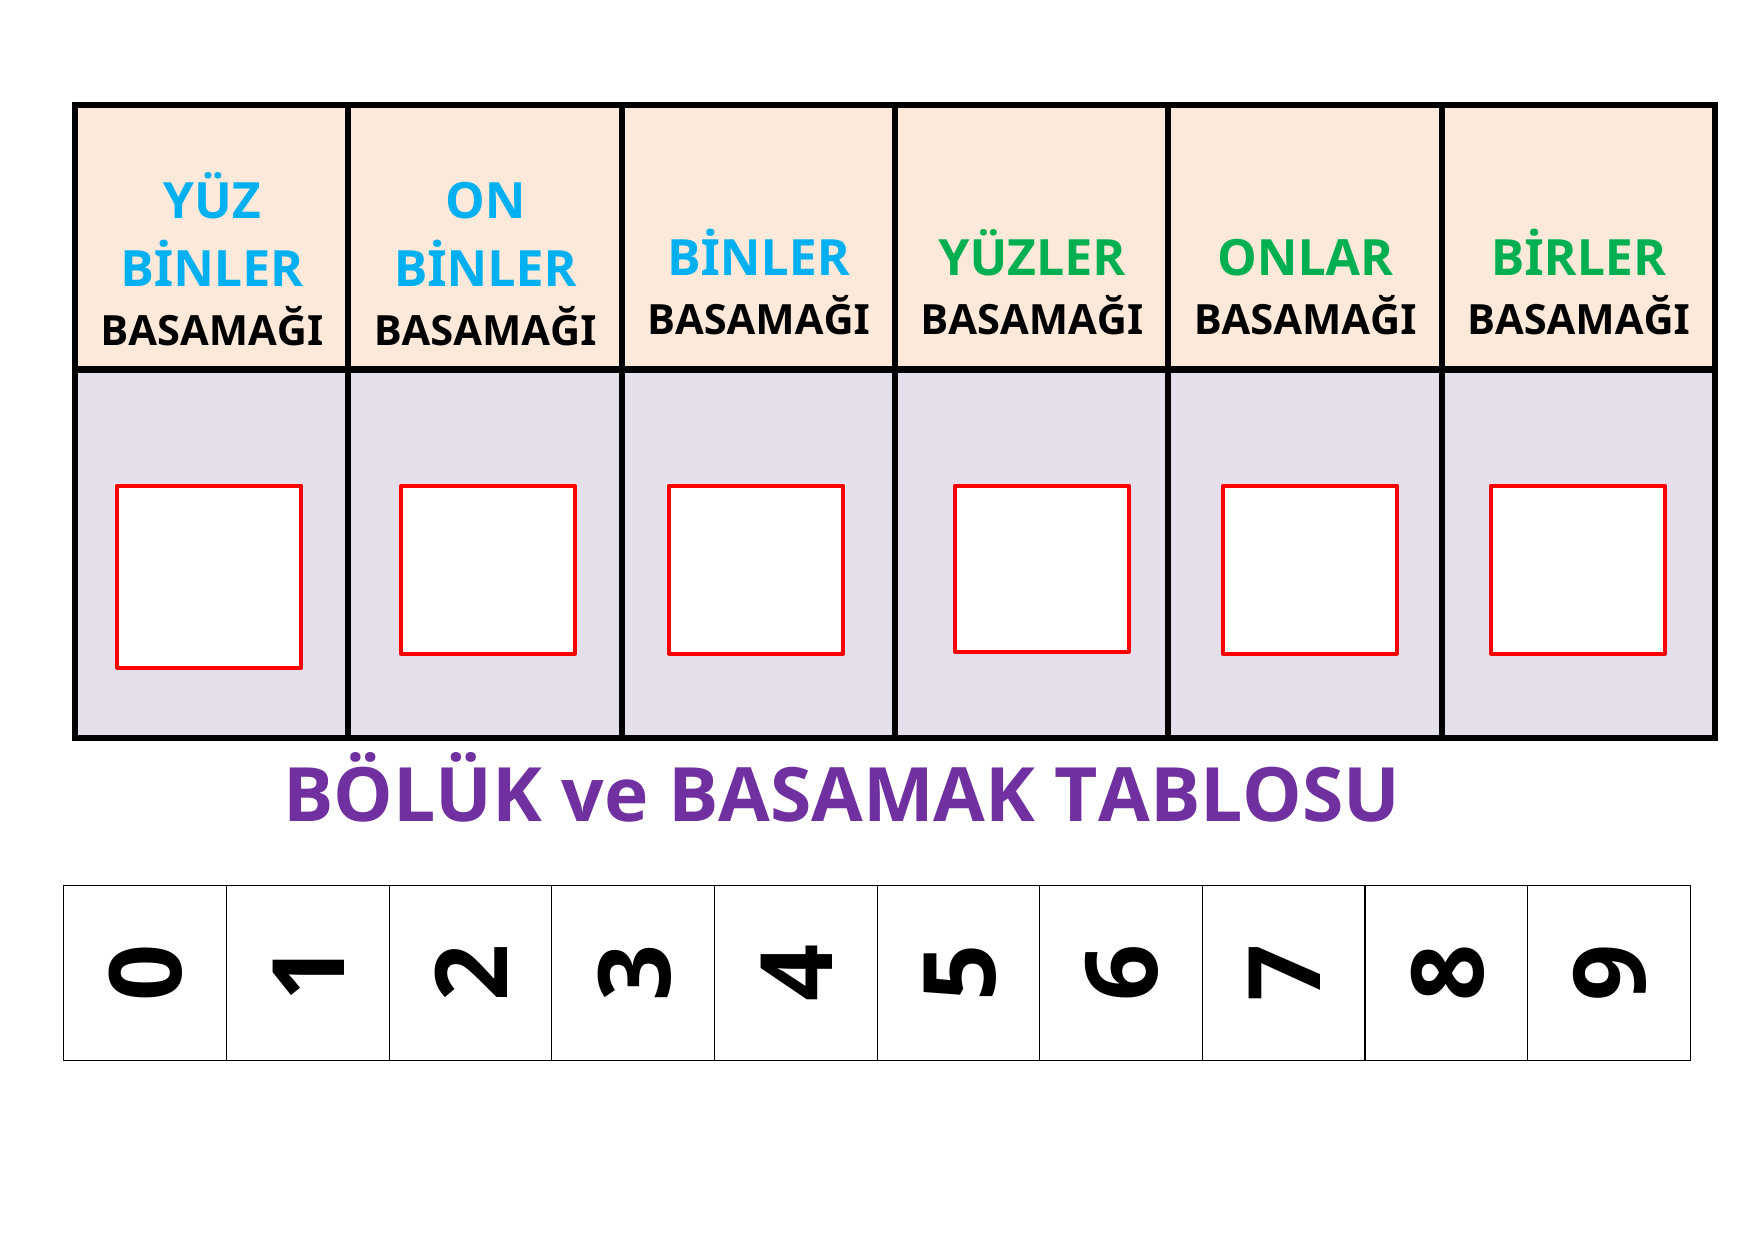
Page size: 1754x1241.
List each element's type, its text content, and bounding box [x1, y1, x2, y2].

table_cell [1445, 373, 1712, 735]
table_header 6 [1040, 886, 1202, 1060]
table_cell YÜZLER BASAMAĞI [898, 108, 1165, 366]
table_cell ON BİNLER BASAMAĞI [351, 108, 619, 366]
table_cell [625, 373, 892, 735]
table_header 4 [715, 886, 877, 1060]
table_header 9 [1528, 886, 1690, 1060]
table_cell ONLAR BASAMAĞI [1171, 108, 1439, 366]
table_cell [898, 373, 1165, 735]
table_header 2 [390, 886, 551, 1060]
table_header 0 [64, 886, 226, 1060]
table_cell YÜZ BİNLER BASAMAĞI [78, 108, 345, 366]
table_cell BİNLER BASAMAĞI [625, 108, 892, 366]
table_header 5 [878, 886, 1039, 1060]
table_header 3 [552, 886, 714, 1060]
text BÖLÜK ve BASAMAK TABLOSU [75, 741, 1679, 843]
table_cell [1171, 373, 1439, 735]
table_header 7 [1203, 886, 1364, 1060]
table_header 1 [227, 886, 389, 1060]
table_cell [351, 373, 619, 735]
table_cell [78, 373, 345, 735]
table_header 8 [1366, 886, 1527, 1060]
table_cell BİRLER BASAMAĞI [1445, 108, 1712, 366]
